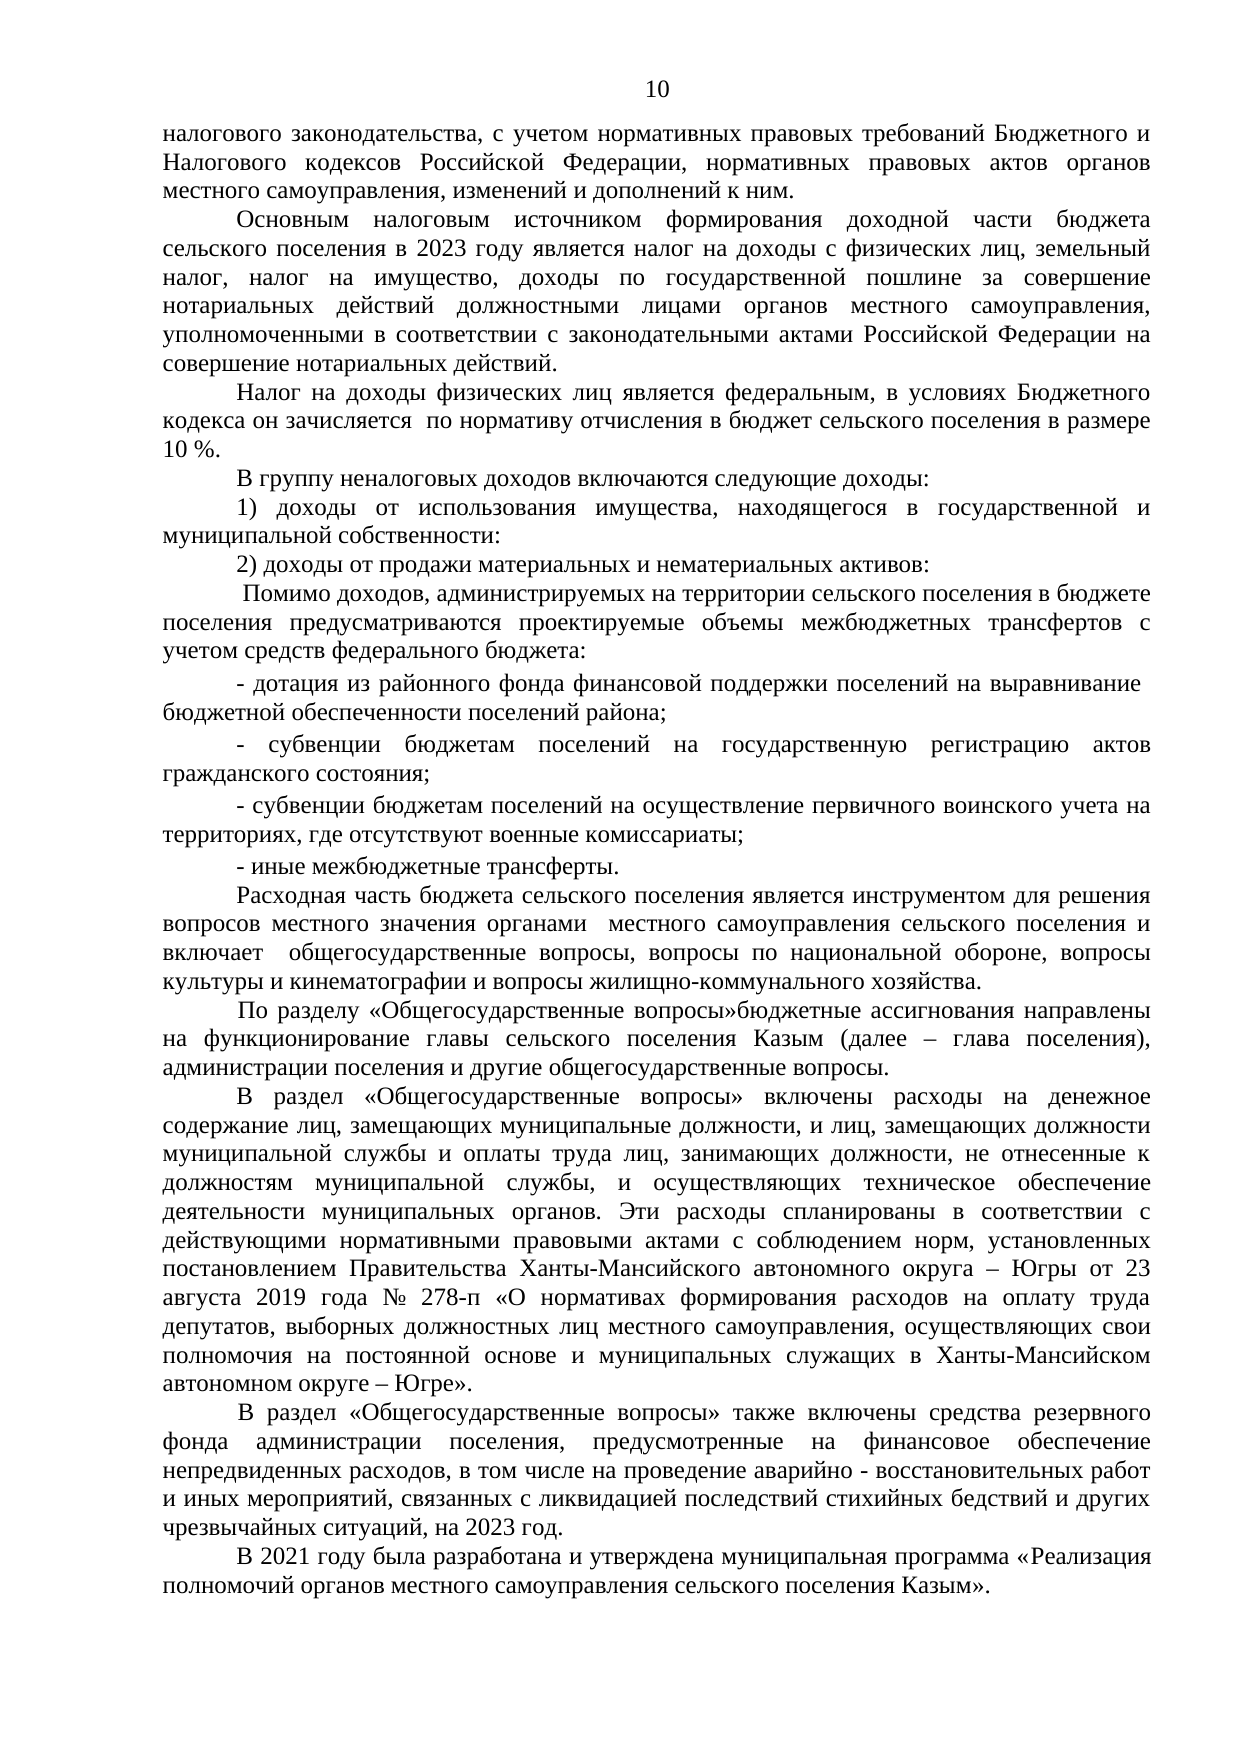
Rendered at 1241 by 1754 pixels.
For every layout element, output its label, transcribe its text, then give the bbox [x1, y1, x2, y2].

text В 2021 году была разработана и утверждена муниципальная программа «Реализация полномочий органов местного самоуправления сельского поселения Казым». [162, 1541, 1152, 1598]
text По разделу «Общегосударственные вопросы»бюджетные ассигнования направлены на функционирование главы сельского поселения Казым (далее – глава поселения), администрации поселения и другие общегосударственные вопросы. [162, 995, 1152, 1081]
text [162, 118, 1152, 204]
text Помимо доходов, администрируемых на территории сельского поселения в бюджете поселения предусматриваются проектируемые объемы межбюджетных трансфертов с учетом средств федерального бюджета: [162, 578, 1152, 664]
text 1) доходы от использования имущества, находящегося в государственной и муниципальной собственности: [162, 492, 1152, 549]
text Расходная часть бюджета сельского поселения является инструментом для решения вопросов местного значения органами местного самоуправления сельского поселения и включает общегосударственные вопросы, вопросы по национальной обороне, вопросы культуры и кинематографии и вопросы жилищно-коммунального хозяйства. [162, 880, 1152, 995]
text Основным налоговым источником формирования доходной части бюджета сельского поселения в 2023 году является налог на доходы с физических лиц, земельный налог, налог на имущество, доходы по государственной пошлине за совершение нотариальных действий должностными лицами органов местного самоуправления, уполномоченными в соответствии с законодательными актами Российской Федерации на совершение нотариальных действий. [162, 204, 1152, 377]
text В раздел «Общегосударственные вопросы» включены расходы на денежное содержание лиц, замещающих муниципальные должности, и лиц, замещающих должности муниципальной службы и оплаты труда лиц, занимающих должности, не отнесенные к должностям муниципальной службы, и осуществляющих техническое обеспечение деятельности муниципальных органов. Эти расходы спланированы в соответствии с действующими нормативными правовыми актами с соблюдением норм, установленных постановлением Правительства Ханты-Мансийского автономного округа – Югры от 23 августа 2019 года № 278-п «О нормативах формирования расходов на оплату труда депутатов, выборных должностных лиц местного самоуправления, осуществляющих свои полномочия на постоянной основе и муниципальных служащих в Ханты-Мансийском автономном округе – Югре». [162, 1081, 1152, 1397]
text - дотация из районного фонда финансовой поддержки поселений на выравнивание бюджетной обеспеченности поселений района; [162, 668, 1142, 725]
text В группу неналоговых доходов включаются следующие доходы: [162, 463, 1152, 492]
text В раздел «Общегосударственные вопросы» также включены средства резервного фонда администрации поселения, предусмотренные на финансовое обеспечение непредвиденных расходов, в том числе на проведение аварийно - восстановительных работ и иных мероприятий, связанных с ликвидацией последствий стихийных бедствий и других чрезвычайных ситуаций, на 2023 год. [162, 1397, 1152, 1541]
text - иные межбюджетные трансферты. [162, 851, 1151, 880]
text - субвенции бюджетам поселений на государственную регистрацию актов гражданского состояния; [162, 729, 1152, 787]
text - субвенции бюджетам поселений на осуществление первичного воинского учета на территориях, где отсутствуют военные комиссариаты; [162, 790, 1152, 848]
text Налог на доходы физических лиц является федеральным, в условиях Бюджетного кодекса он зачисляется по нормативу отчисления в бюджет сельского поселения в размере 10 %. [162, 377, 1152, 463]
text 2) доходы от продажи материальных и нематериальных активов: [162, 549, 1152, 578]
